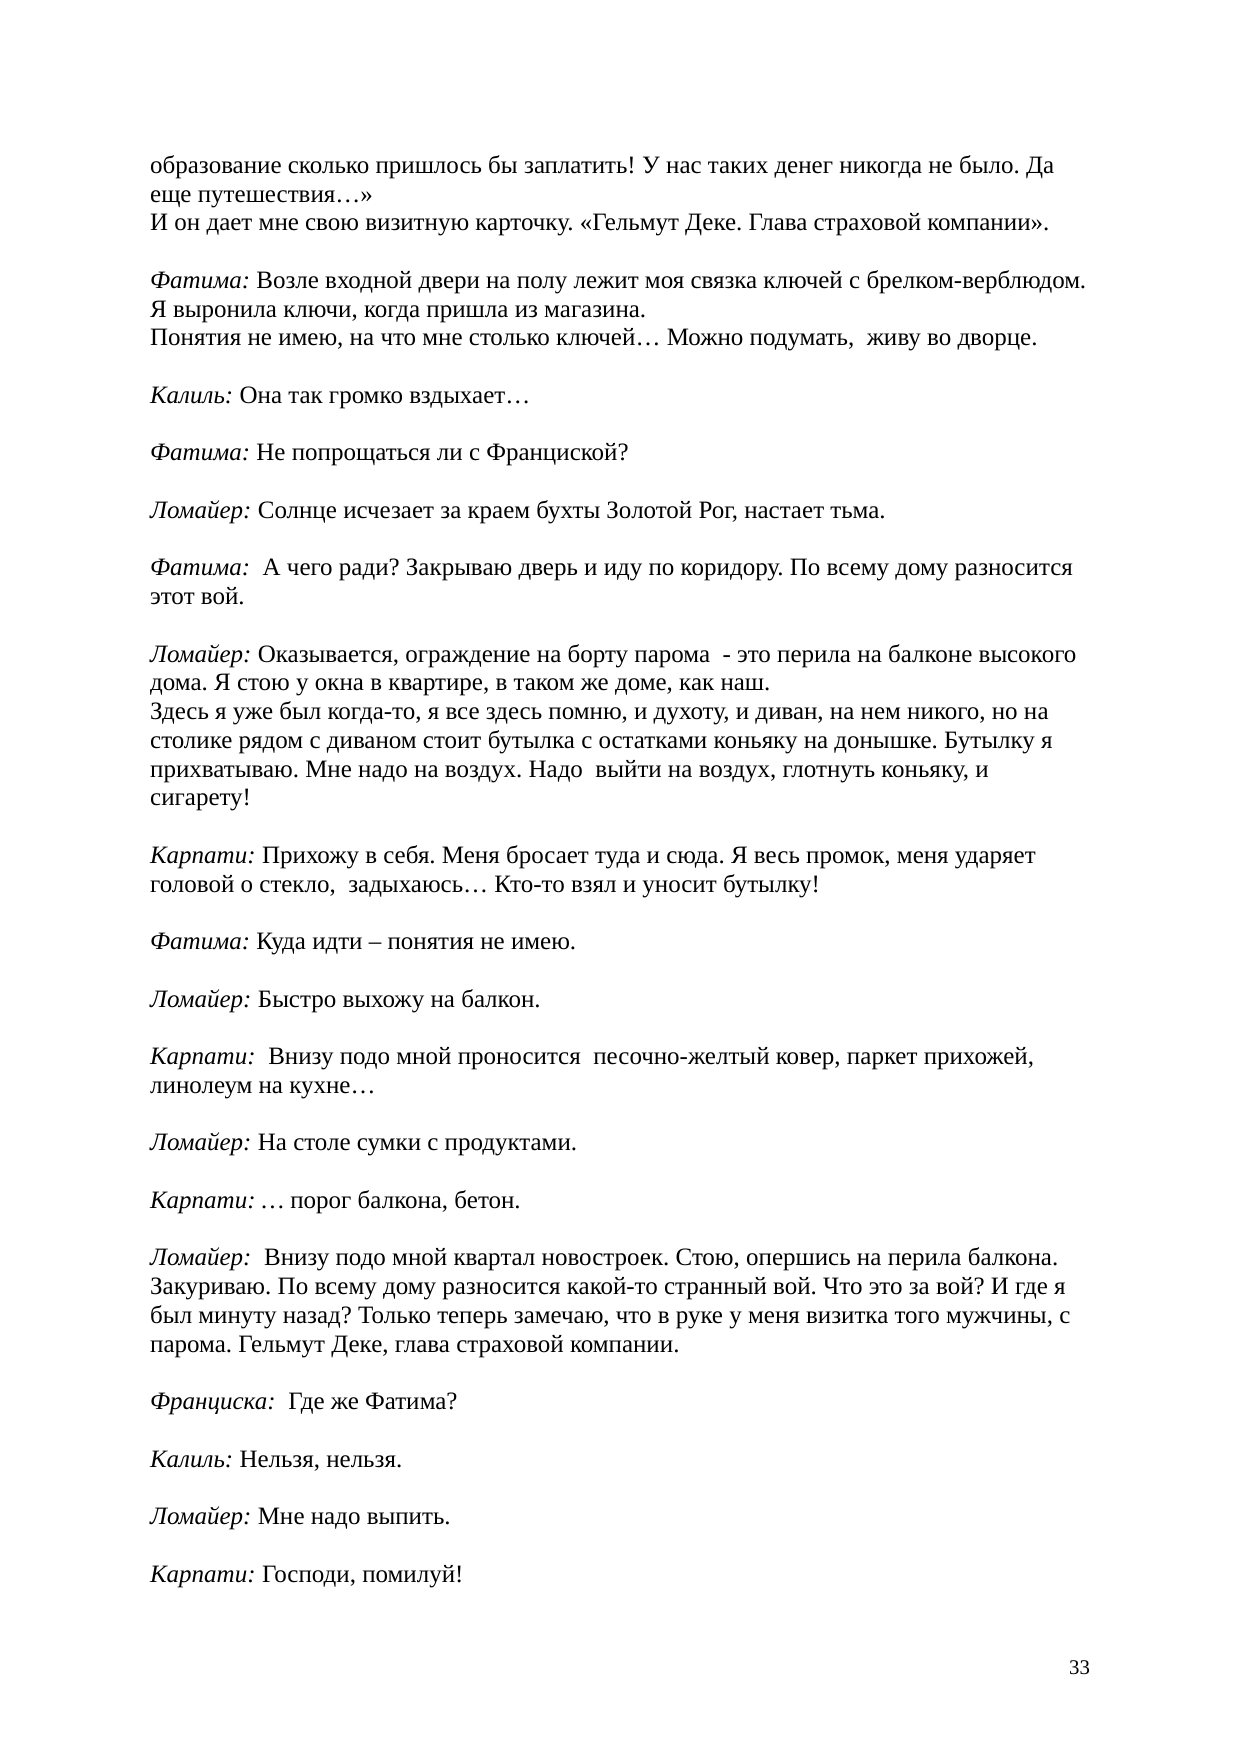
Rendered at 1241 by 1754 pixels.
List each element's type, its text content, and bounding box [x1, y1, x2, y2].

text Ломайер: На столе сумки с продуктами. [150, 1127, 1090, 1156]
text Карпати: … порог балкона, бетон. [150, 1185, 1090, 1214]
text И он дает мне свою визитную карточку. «Гельмут Деке. Глава страховой компании». [150, 207, 1090, 236]
text Калиль: Нельзя, нельзя. [150, 1444, 1090, 1472]
text Ломайер: Мне надо выпить. [150, 1501, 1090, 1530]
text Калиль: Она так громко вздыхает… [150, 380, 1090, 409]
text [150, 150, 1090, 207]
text Ломайер: Оказывается, ограждение на борту парома - это перила на балконе высокого дома. Я стою у окна в квартире, в таком же доме, как наш. [150, 639, 1090, 696]
text Фатима: Возле входной двери на полу лежит моя связка ключей с брелком-верблюдом. Я выронила ключи, когда пришла из магазина. [150, 265, 1090, 322]
text Карпати: Господи, помилуй! [150, 1559, 1090, 1587]
text Карпати: Прихожу в себя. Меня бросает туда и сюда. Я весь промок, меня ударяет головой о стекло, задыхаюсь… Кто-то взял и уносит бутылку! [150, 840, 1090, 897]
text Франциска: Где же Фатима? [150, 1386, 1090, 1415]
text Понятия не имею, на что мне столько ключей… Можно подумать, живу во дворце. [150, 322, 1090, 351]
text Здесь я уже был когда-то, я все здесь помню, и духоту, и диван, на нем никого, но на столике рядом с диваном стоит бутылка с остатками коньяку на донышке. Бутылку я прихватываю. Мне надо на воздух. Надо выйти на воздух, глотнуть коньяку, и сигарету! [150, 696, 1090, 811]
text Фатима: А чего ради? Закрываю дверь и иду по коридору. По всему дому разносится этот вой. [150, 552, 1090, 610]
text Фатима: Куда идти – понятия не имею. [150, 926, 1090, 955]
text Ломайер: Солнце исчезает за краем бухты Золотой Рог, настает тьма. [150, 495, 1090, 524]
text Фатима: Не попрощаться ли с Франциской? [150, 437, 1090, 466]
text Ломайер: Быстро выхожу на балкон. [150, 984, 1090, 1012]
text Карпати: Внизу подо мной проносится песочно-желтый ковер, паркет прихожей, линолеум на кухне… [150, 1041, 1090, 1099]
text Ломайер: Внизу подо мной квартал новостроек. Стою, опершись на перила балкона. Закуриваю. По всему дому разносится какой-то странный вой. Что это за вой? И где я был минуту назад? Только теперь замечаю, что в руке у меня визитка того мужчины, с парома. Гельмут Деке, глава страховой компании. [150, 1242, 1090, 1357]
